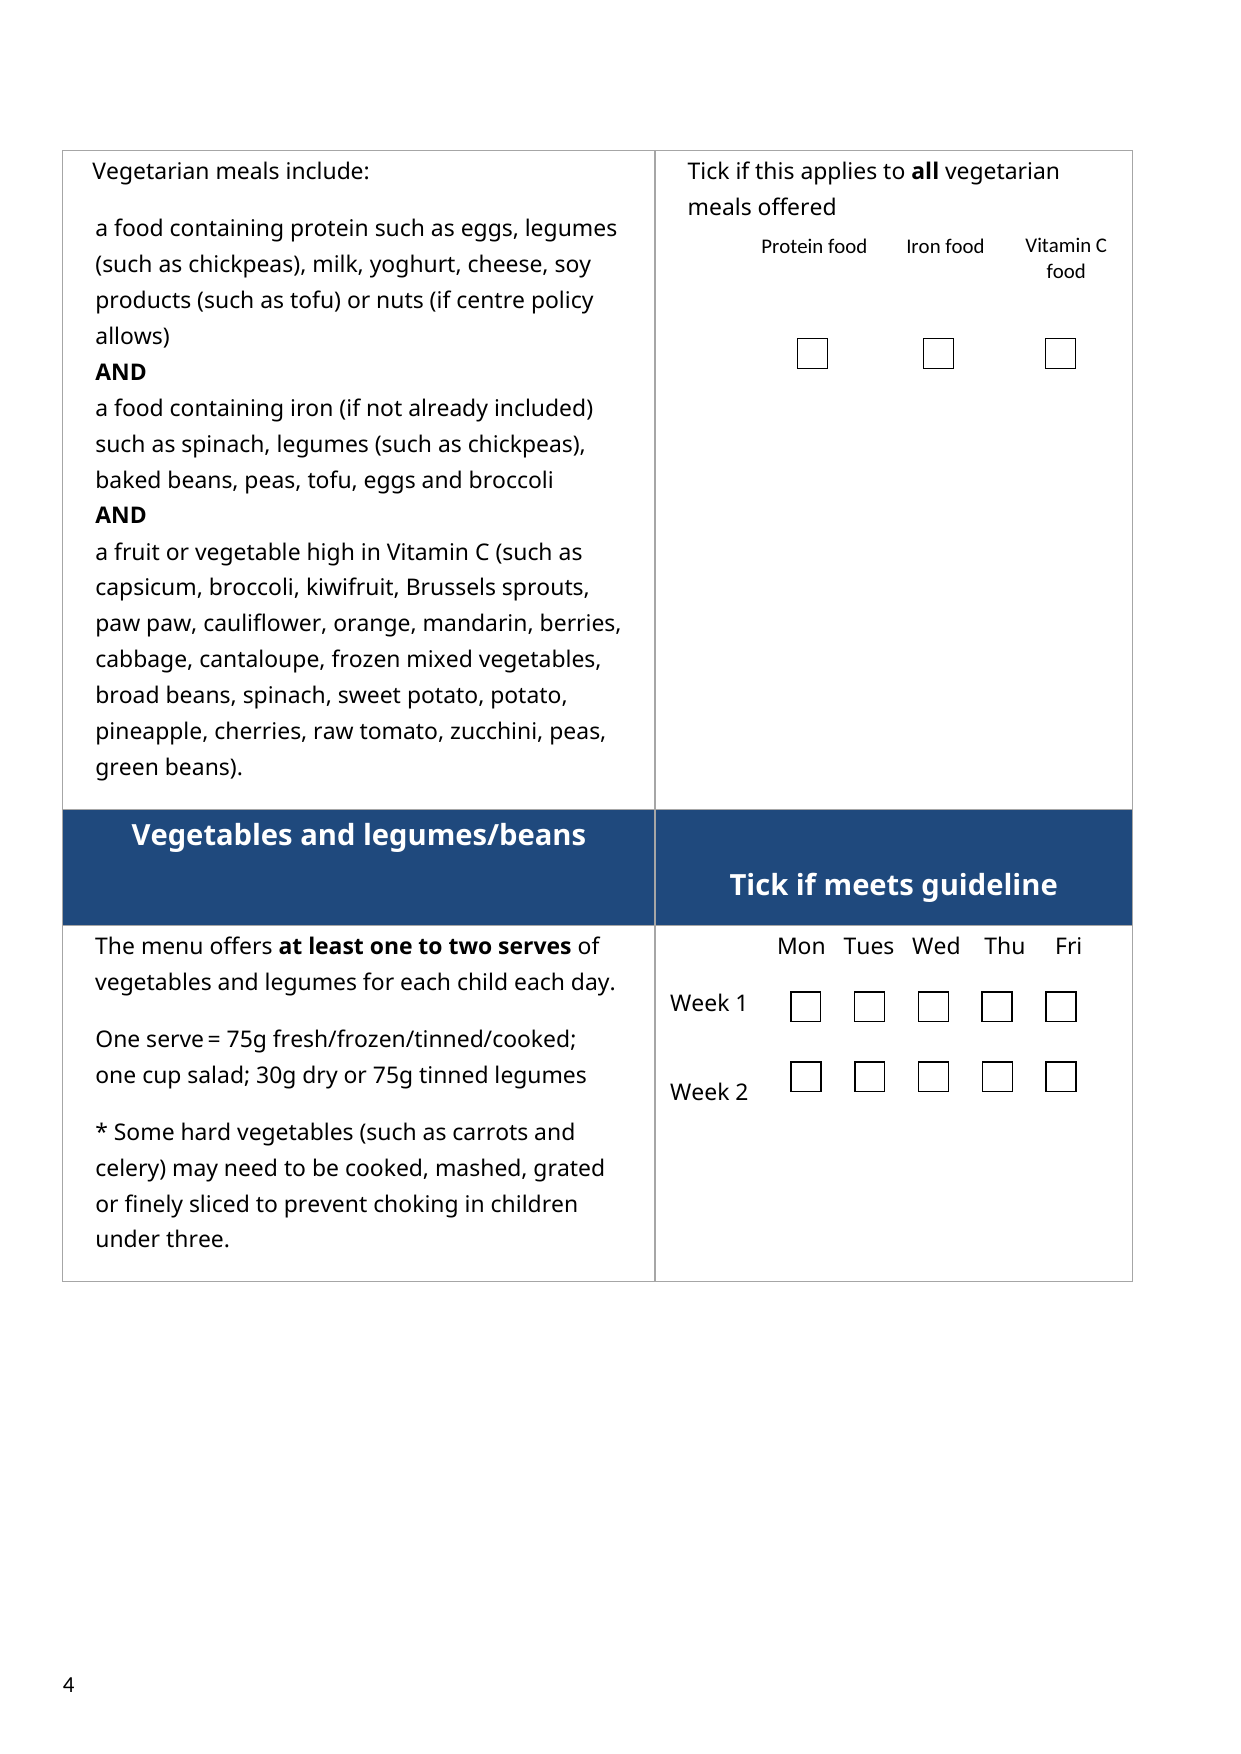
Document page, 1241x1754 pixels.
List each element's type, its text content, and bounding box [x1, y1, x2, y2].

table_cell Tick if this applies to all vegetarian meals offered [656, 151, 1132, 809]
table_cell Vegetarian meals include: a food containing protein such as eggs, legumes (such as chickpeas), milk, yoghurt, cheese, soy products (such as tofu) or nuts (if centre policy allows) AND a food containing iron (if not already included) such as spinach, legumes (such as chickpeas), baked beans, peas, tofu, eggs and broccoli AND a fruit or vegetable high in Vitamin C (such as capsicum, broccoli, kiwifruit, Brussels sprouts, paw paw, cauliflower, orange, mandarin, berries, cabbage, cantaloupe, frozen mixed vegetables, broad beans, spinach, sweet potato, potato, pineapple, cherries, raw tomato, zucchini, peas, green beans). [63, 151, 654, 809]
table_cell The menu offers at least one to two serves of vegetables and legumes for each child each day. One serve = 75g fresh/frozen/tinned/cooked; one cup salad; 30g dry or 75g tinned legumes * Some hard vegetables (such as carrots and celery) may need to be cooked, mashed, grated or finely sliced to prevent choking in children under three. [63, 926, 654, 1281]
table_cell Mon Tues Wed Thu Fri Week 1 Week 2 [656, 926, 1132, 1281]
table_cell Vegetables and legumes/beans [63, 810, 654, 925]
table_cell Tick if meets guideline [656, 810, 1132, 925]
